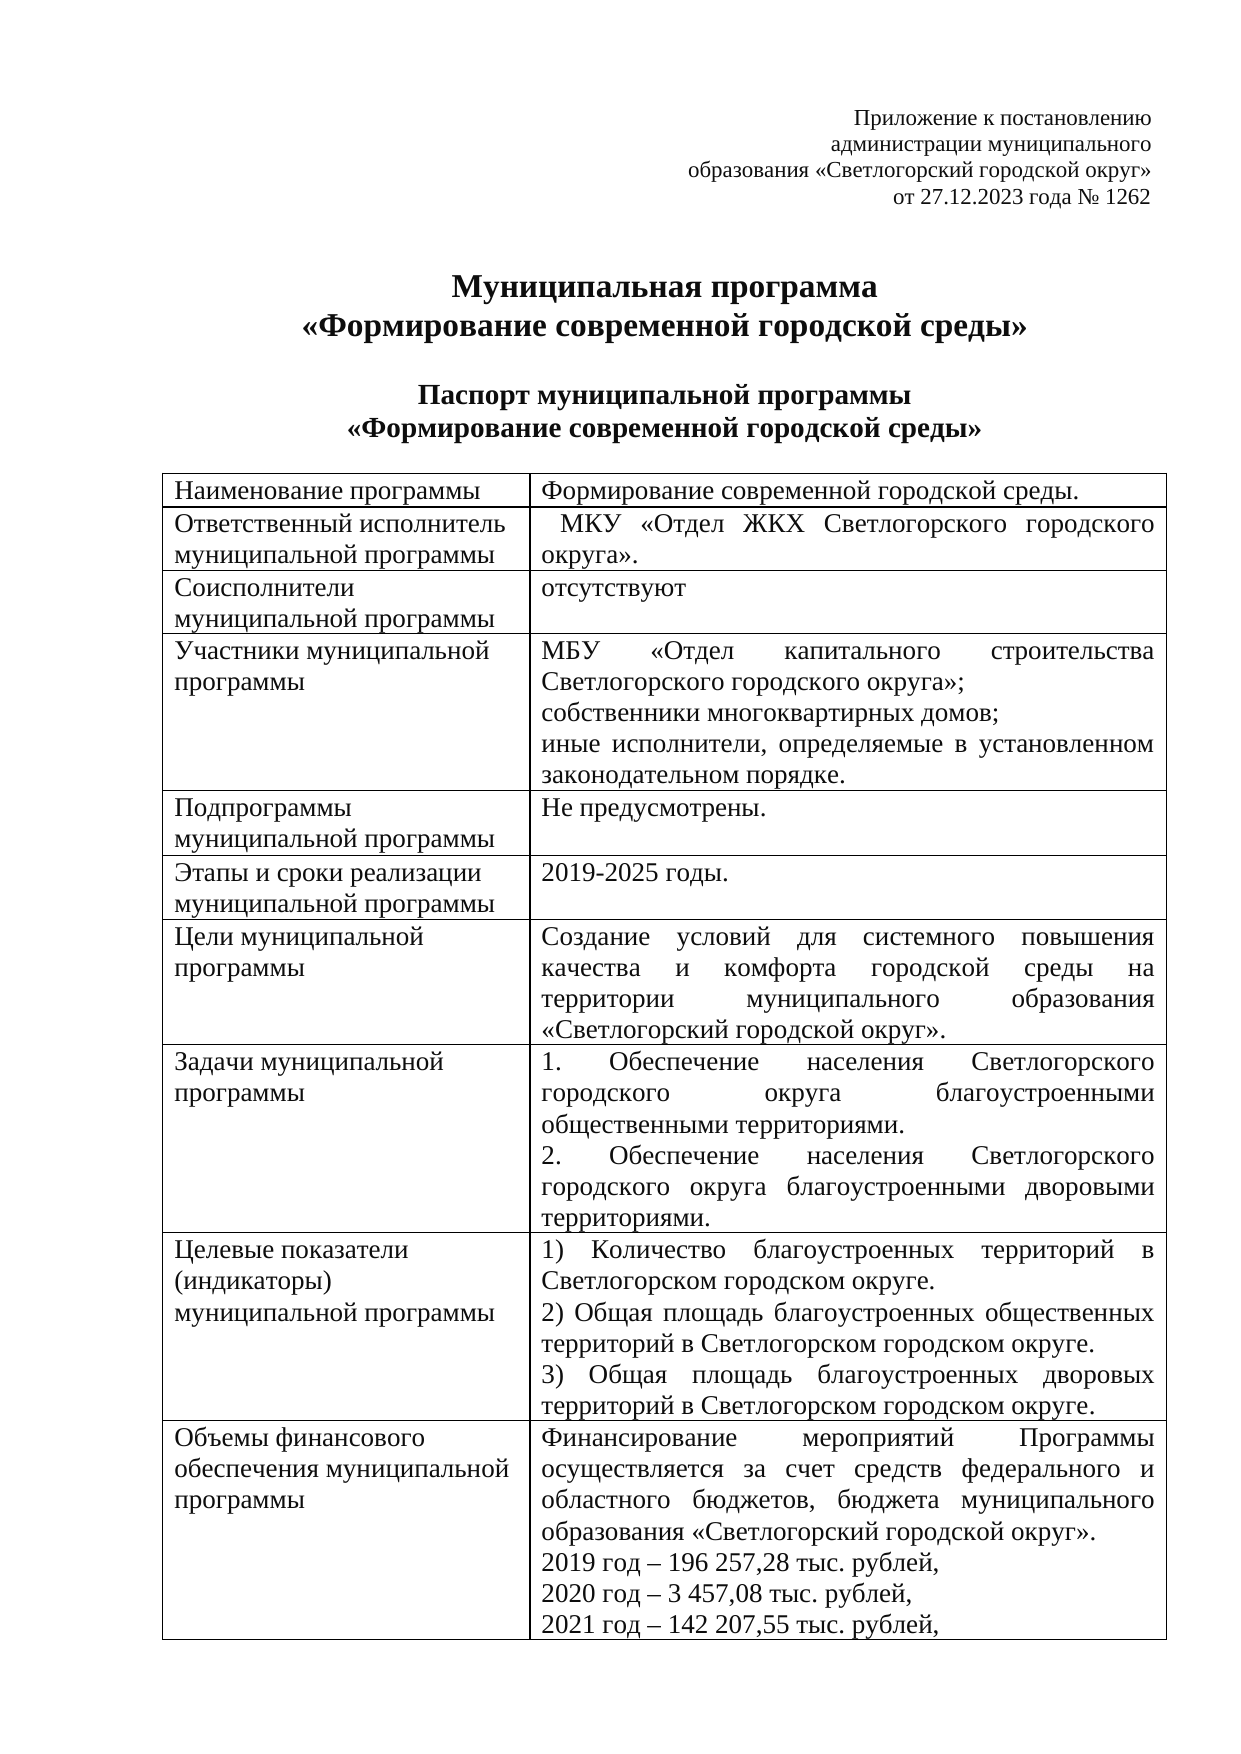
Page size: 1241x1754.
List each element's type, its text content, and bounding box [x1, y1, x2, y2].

table_cell МКУ «Отдел ЖКХ Светлогорского городского округа». [531, 508, 1166, 570]
text Паспорт муниципальной программы «Формирование современной городской среды» [177, 377, 1152, 444]
table_cell Подпрограммы муниципальной программы [163, 791, 529, 855]
table_cell 2019-2025 годы. [531, 856, 1166, 919]
text «Формирование современной городской среды» [177, 305, 1152, 343]
table_cell Не предусмотрены. [531, 791, 1166, 855]
table_cell Целевые показатели (индикаторы) муниципальной программы [163, 1233, 529, 1420]
table_cell 1) Количество благоустроенных территорий в Светлогорском городском округе. 2) Общая площадь благоустроенных общественных территорий в Светлогорском городском округе. 3) Общая площадь благоустроенных дворовых территорий в Светлогорском городском округе. [531, 1233, 1166, 1420]
table_header Формирование современной городской среды. [531, 474, 1166, 506]
table_cell отсутствуют [531, 571, 1166, 633]
table_cell Ответственный исполнитель муниципальной программы [163, 508, 529, 570]
text от 27.12.2023 года № 1262 [162, 183, 1152, 209]
table_cell 1. Обеспечение населения Светлогорского городского округа благоустроенными общественными территориями. 2. Обеспечение населения Светлогорского городского округа благоустроенными дворовыми территориями. [531, 1045, 1166, 1232]
table_cell Соисполнители муниципальной программы [163, 571, 529, 633]
table_cell МБУ «Отдел капитального строительства Светлогорского городского округа»; собственники многоквартирных домов; иные исполнители, определяемые в установленном законодательном порядке. [531, 634, 1166, 790]
table_cell Задачи муниципальной программы [163, 1045, 529, 1232]
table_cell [163, 1421, 529, 1639]
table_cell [531, 1421, 1166, 1639]
table_cell Создание условий для системного повышения качества и комфорта городской среды на территории муниципального образования «Светлогорский городской округ». [531, 920, 1166, 1044]
table_cell Цели муниципальной программы [163, 920, 529, 1044]
text Муниципальная программа [177, 267, 1152, 305]
table_header Наименование программы [163, 474, 529, 506]
table_cell Этапы и сроки реализации муниципальной программы [163, 856, 529, 919]
table_cell Участники муниципальной программы [163, 634, 529, 790]
text администрации муниципального [162, 130, 1152, 156]
text Приложение к постановлению [162, 104, 1152, 130]
text образования «Светлогорский городской округ» [162, 156, 1152, 183]
